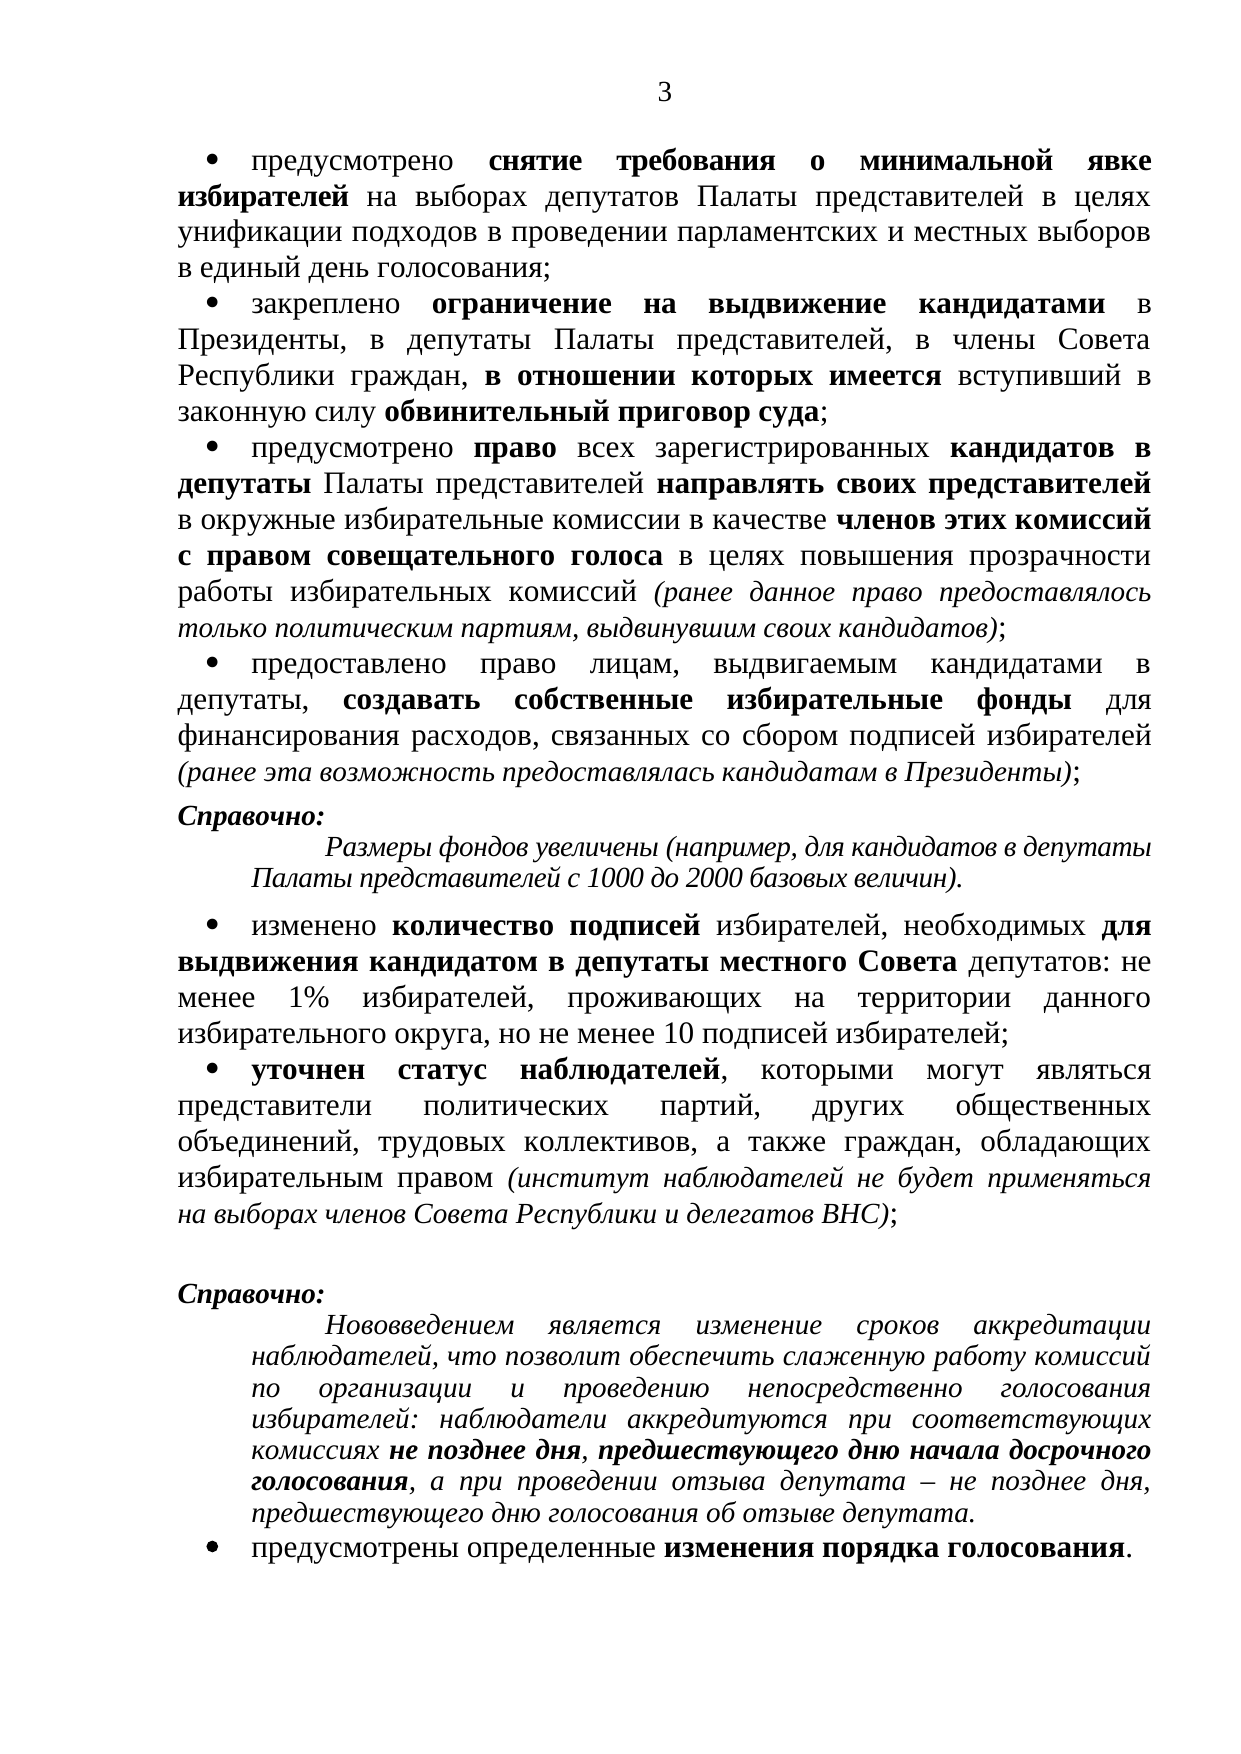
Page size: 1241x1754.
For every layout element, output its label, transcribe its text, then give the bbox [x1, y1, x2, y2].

list предусмотрено снятие требования о минимальной явке избирателей на выборах депутатов Палаты представителей в целях унификации подходов в проведении парламентских и местных выборов в единый день голосования; [177, 141, 1152, 284]
list уточнен статус наблюдателей, которыми могут являться представители политических партий, других общественных объединений, трудовых коллективов, а также граждан, обладающих избирательным правом (институт наблюдателей не будет применяться на выборах членов Совета Республики и делегатов ВНС); [177, 1050, 1152, 1230]
list закреплено ограничение на выдвижение кандидатами в Президенты, в депутаты Палаты представителей, в члены Совета Республики граждан, в отношении которых имеется вступивший в законную силу обвинительный приговор суда; [177, 284, 1152, 428]
list предусмотрены определенные изменения порядка голосования. [177, 1528, 1152, 1564]
text Справочно: [177, 1278, 1152, 1309]
list предоставлено право лицам, выдвигаемым кандидатами в депутаты, создавать собственные избирательные фонды для финансирования расходов, связанных со сбором подписей избирателей (ранее эта возможность предоставлялась кандидатам в Президенты); [177, 644, 1152, 788]
list предусмотрено право всех зарегистрированных кандидатов в депутаты Палаты представителей направлять своих представителей в окружные избирательные комиссии в качестве членов этих комиссий с правом совещательного голоса в целях повышения прозрачности работы избирательных комиссий (ранее данное право предоставлялось только политическим партиям, выдвинувшим своих кандидатов); [177, 428, 1152, 644]
list Нововведением является изменение сроков аккредитации наблюдателей, что позволит обеспечить слаженную работу комиссий по организации и проведению непосредственно голосования избирателей: наблюдатели аккредитуются при соответствующих комиссиях не позднее дня, предшествующего дню начала досрочного голосования, а при проведении отзыва депутата – не позднее дня, предшествующего дню голосования об отзыве депутата. [251, 1309, 1152, 1528]
text Справочно: [177, 800, 1152, 831]
text Размеры фондов увеличены (например, для кандидатов в депутаты Палаты представителей с 1000 до 2000 базовых величин). [251, 831, 1152, 894]
list изменено количество подписей избирателей, необходимых для выдвижения кандидатом в депутаты местного Совета депутатов: не менее 1% избирателей, проживающих на территории данного избирательного округа, но не менее 10 подписей избирателей; [177, 906, 1152, 1050]
